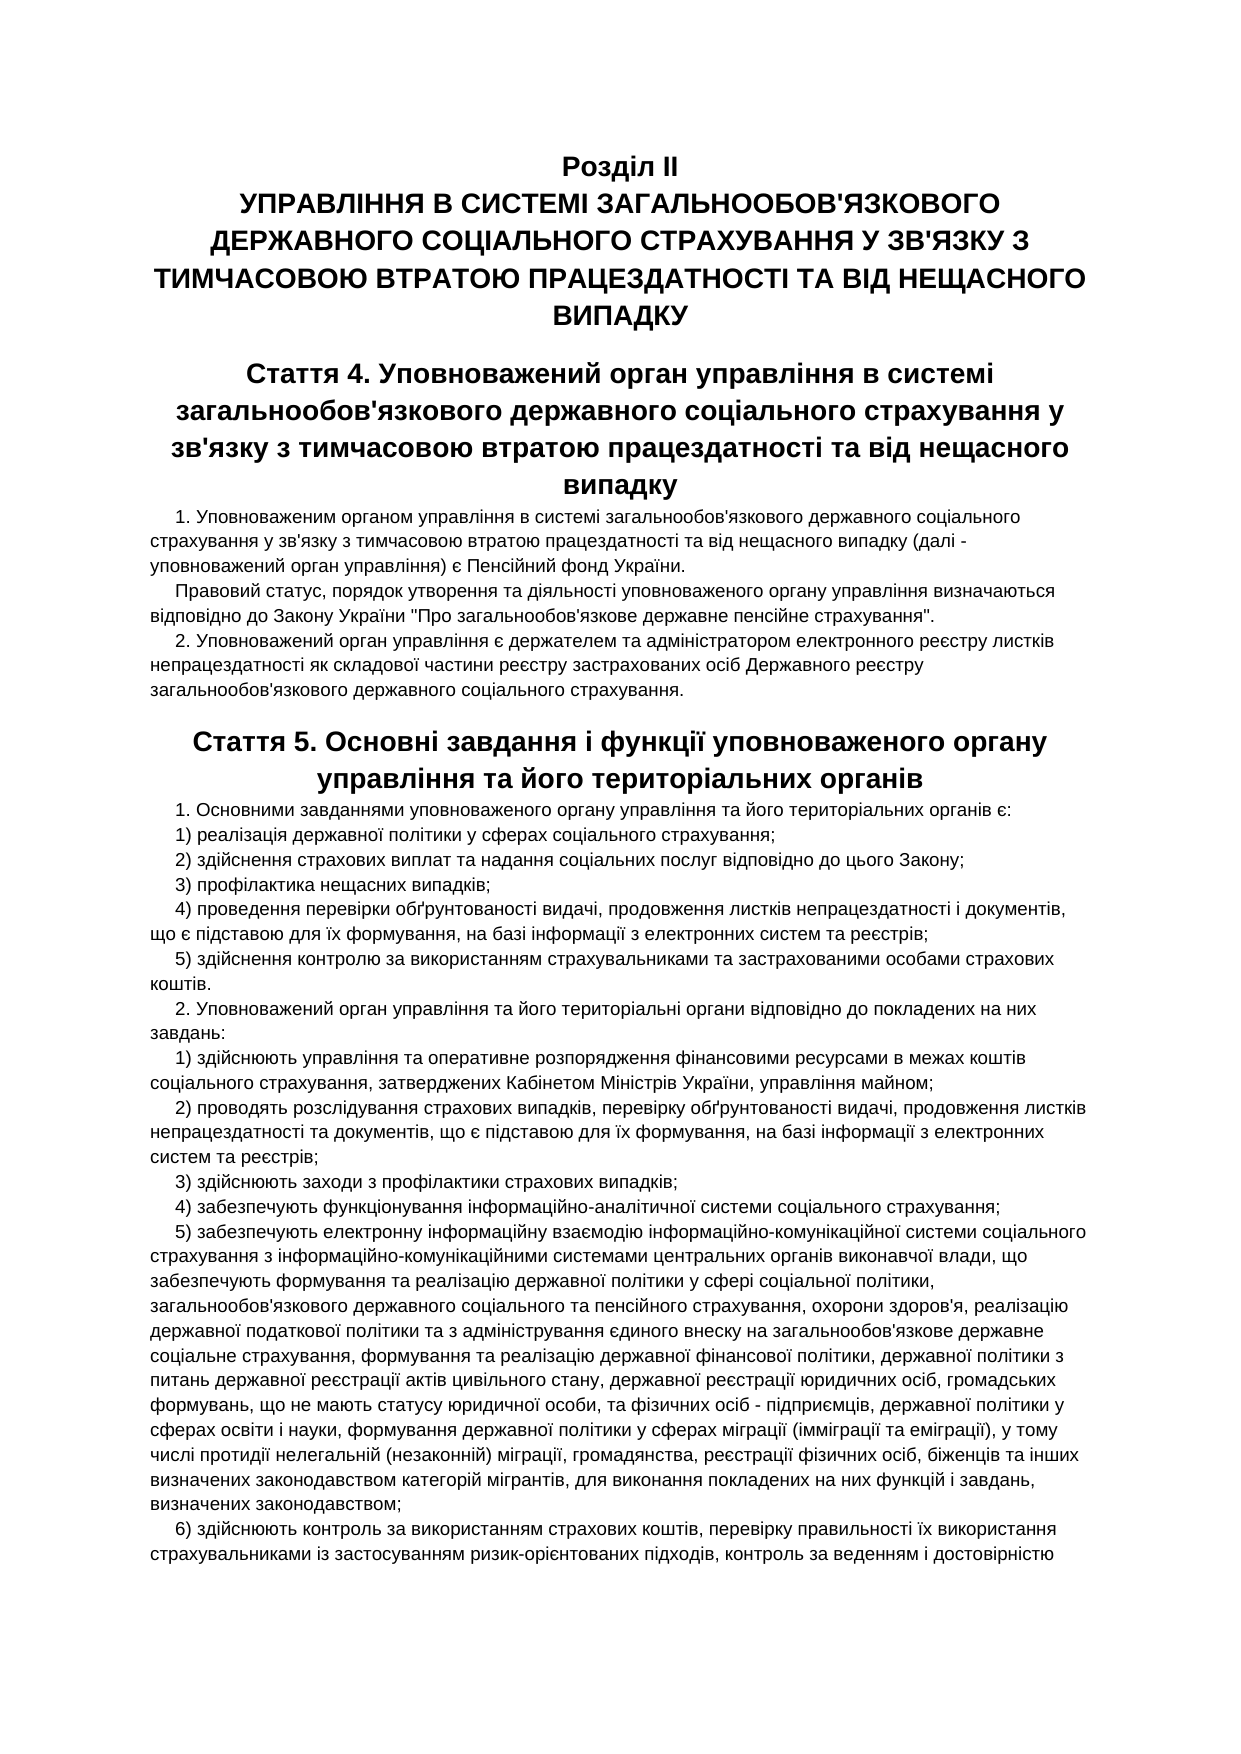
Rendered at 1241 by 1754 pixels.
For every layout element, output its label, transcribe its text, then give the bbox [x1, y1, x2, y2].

text 4) проведення перевірки обґрунтованості видачі, продовження листків непрацездатності і документів, що є підставою для їх формування, на базі інформації з електронних систем та реєстрів; [150, 898, 1090, 944]
subtitle Розділ II УПРАВЛІННЯ В СИСТЕМІ ЗАГАЛЬНООБОВ'ЯЗКОВОГО ДЕРЖАВНОГО СОЦІАЛЬНОГО СТРАХУВАННЯ У ЗВ'ЯЗКУ З ТИМЧАСОВОЮ ВТРАТОЮ ПРАЦЕЗДАТНОСТІ ТА ВІД НЕЩАСНОГО ВИПАДКУ [150, 150, 1090, 331]
text 1. Уповноваженим органом управління в системі загальнообов'язкового державного соціального страхування у зв'язку з тимчасовою втратою працездатності та від нещасного випадку (далі - уповноважений орган управління) є Пенсійний фонд України. [150, 506, 1090, 577]
text 3) профілактика нещасних випадків; [150, 873, 1090, 895]
text 5) забезпечують електронну інформаційну взаємодію інформаційно-комунікаційної системи соціального страхування з інформаційно-комунікаційними системами центральних органів виконавчої влади, що забезпечують формування та реалізацію державної політики у сфері соціальної політики, загальнообов'язкового державного соціального та пенсійного страхування, охорони здоров'я, реалізацію державної податкової політики та з адміністрування єдиного внеску на загальнообов'язкове державне соціальне страхування, формування та реалізацію державної фінансової політики, державної політики з питань державної реєстрації актів цивільного стану, державної реєстрації юридичних осіб, громадських формувань, що не мають статусу юридичної особи, та фізичних осіб - підприємців, державної політики у сферах освіти і науки, формування державної політики у сферах міграції (імміграції та еміграції), у тому числі протидії нелегальній (незаконній) міграції, громадянства, реєстрації фізичних осіб, біженців та інших визначених законодавством категорій мігрантів, для виконання покладених на них функцій і завдань, визначених законодавством; [150, 1221, 1090, 1515]
text 2. Уповноважений орган управління та його територіальні органи відповідно до покладених на них завдань: [150, 997, 1090, 1044]
text 1) реалізація державної політики у сферах соціального страхування; [150, 824, 1090, 845]
subtitle Стаття 4. Уповноважений орган управління в системі загальнообов'язкового державного соціального страхування у зв'язку з тимчасовою втратою працездатності та від нещасного випадку [150, 357, 1090, 501]
text 2. Уповноважений орган управління є держателем та адміністратором електронного реєстру листків непрацездатності як складової частини реєстру застрахованих осіб Державного реєстру загальнообов'язкового державного соціального страхування. [150, 629, 1090, 701]
subtitle Стаття 5. Основні завдання і функції уповноваженого органу управління та його територіальних органів [150, 725, 1090, 794]
text 1) здійснюють управління та оперативне розпорядження фінансовими ресурсами в межах коштів соціального страхування, затверджених Кабінетом Міністрів України, управління майном; [150, 1047, 1090, 1093]
text 4) забезпечують функціонування інформаційно-аналітичної системи соціального страхування; [150, 1196, 1090, 1217]
text 2) здійснення страхових виплат та надання соціальних послуг відповідно до цього Закону; [150, 849, 1090, 870]
text 2) проводять розслідування страхових випадків, перевірку обґрунтованості видачі, продовження листків непрацездатності та документів, що є підставою для їх формування, на базі інформації з електронних систем та реєстрів; [150, 1097, 1090, 1168]
text 3) здійснюють заходи з профілактики страхових випадків; [150, 1171, 1090, 1192]
text 5) здійснення контролю за використанням страхувальниками та застрахованими особами страхових коштів. [150, 948, 1090, 994]
text Правовий статус, порядок утворення та діяльності уповноваженого органу управління визначаються відповідно до Закону України "Про загальнообов'язкове державне пенсійне страхування". [150, 580, 1090, 626]
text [150, 1518, 1090, 1564]
text 1. Основними завданнями уповноваженого органу управління та його територіальних органів є: [150, 799, 1090, 821]
